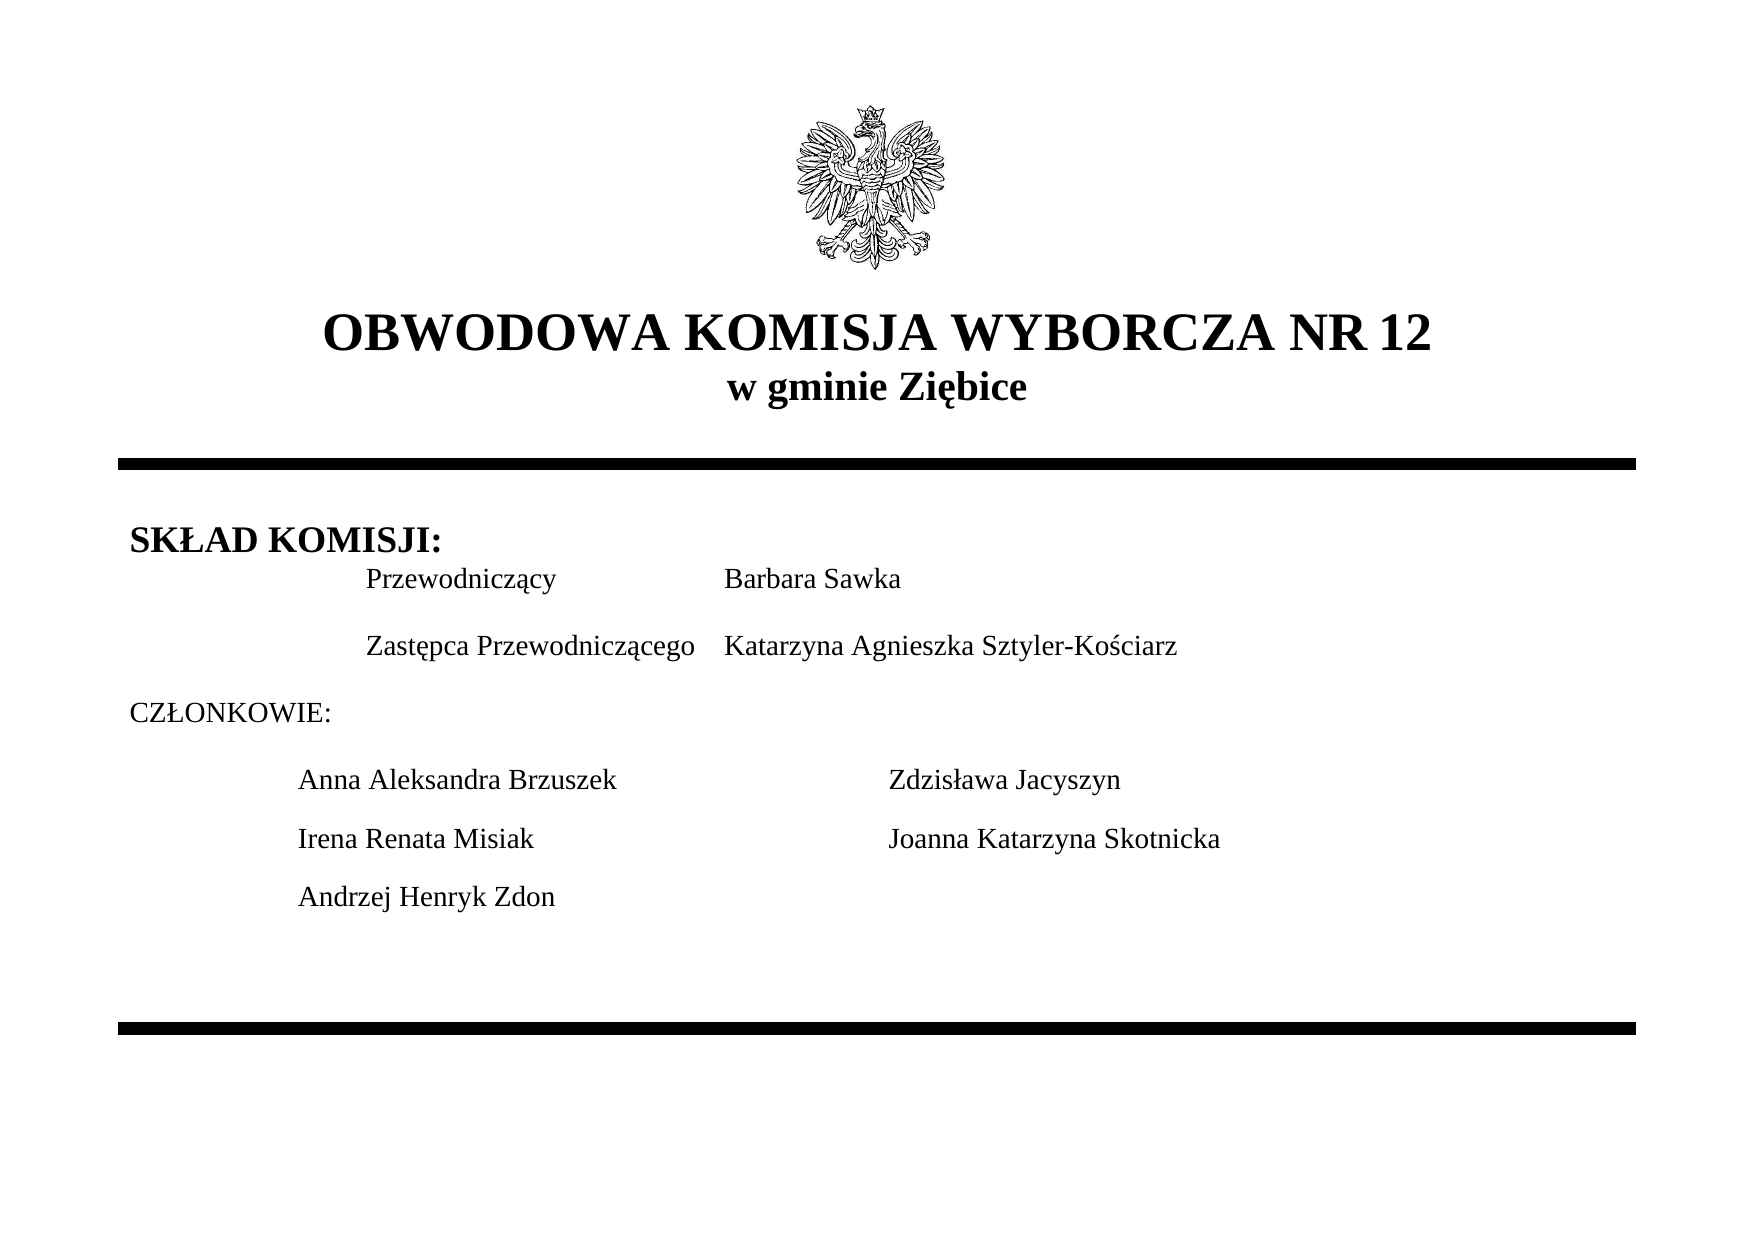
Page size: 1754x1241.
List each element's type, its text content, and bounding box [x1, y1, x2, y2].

text w gminie Ziębice [118, 362, 1636, 409]
table_header SKŁAD KOMISJI: Przewodniczący Barbara Sawka Zastępca Przewodniczącego Katarzyna Agnieszka Sztyler-Kościarz CZŁONKOWIE: [118, 470, 1636, 1022]
picture [781, 87, 974, 271]
text OBWODOWA KOMISJA WYBORCZA NR 12 [118, 299, 1636, 362]
